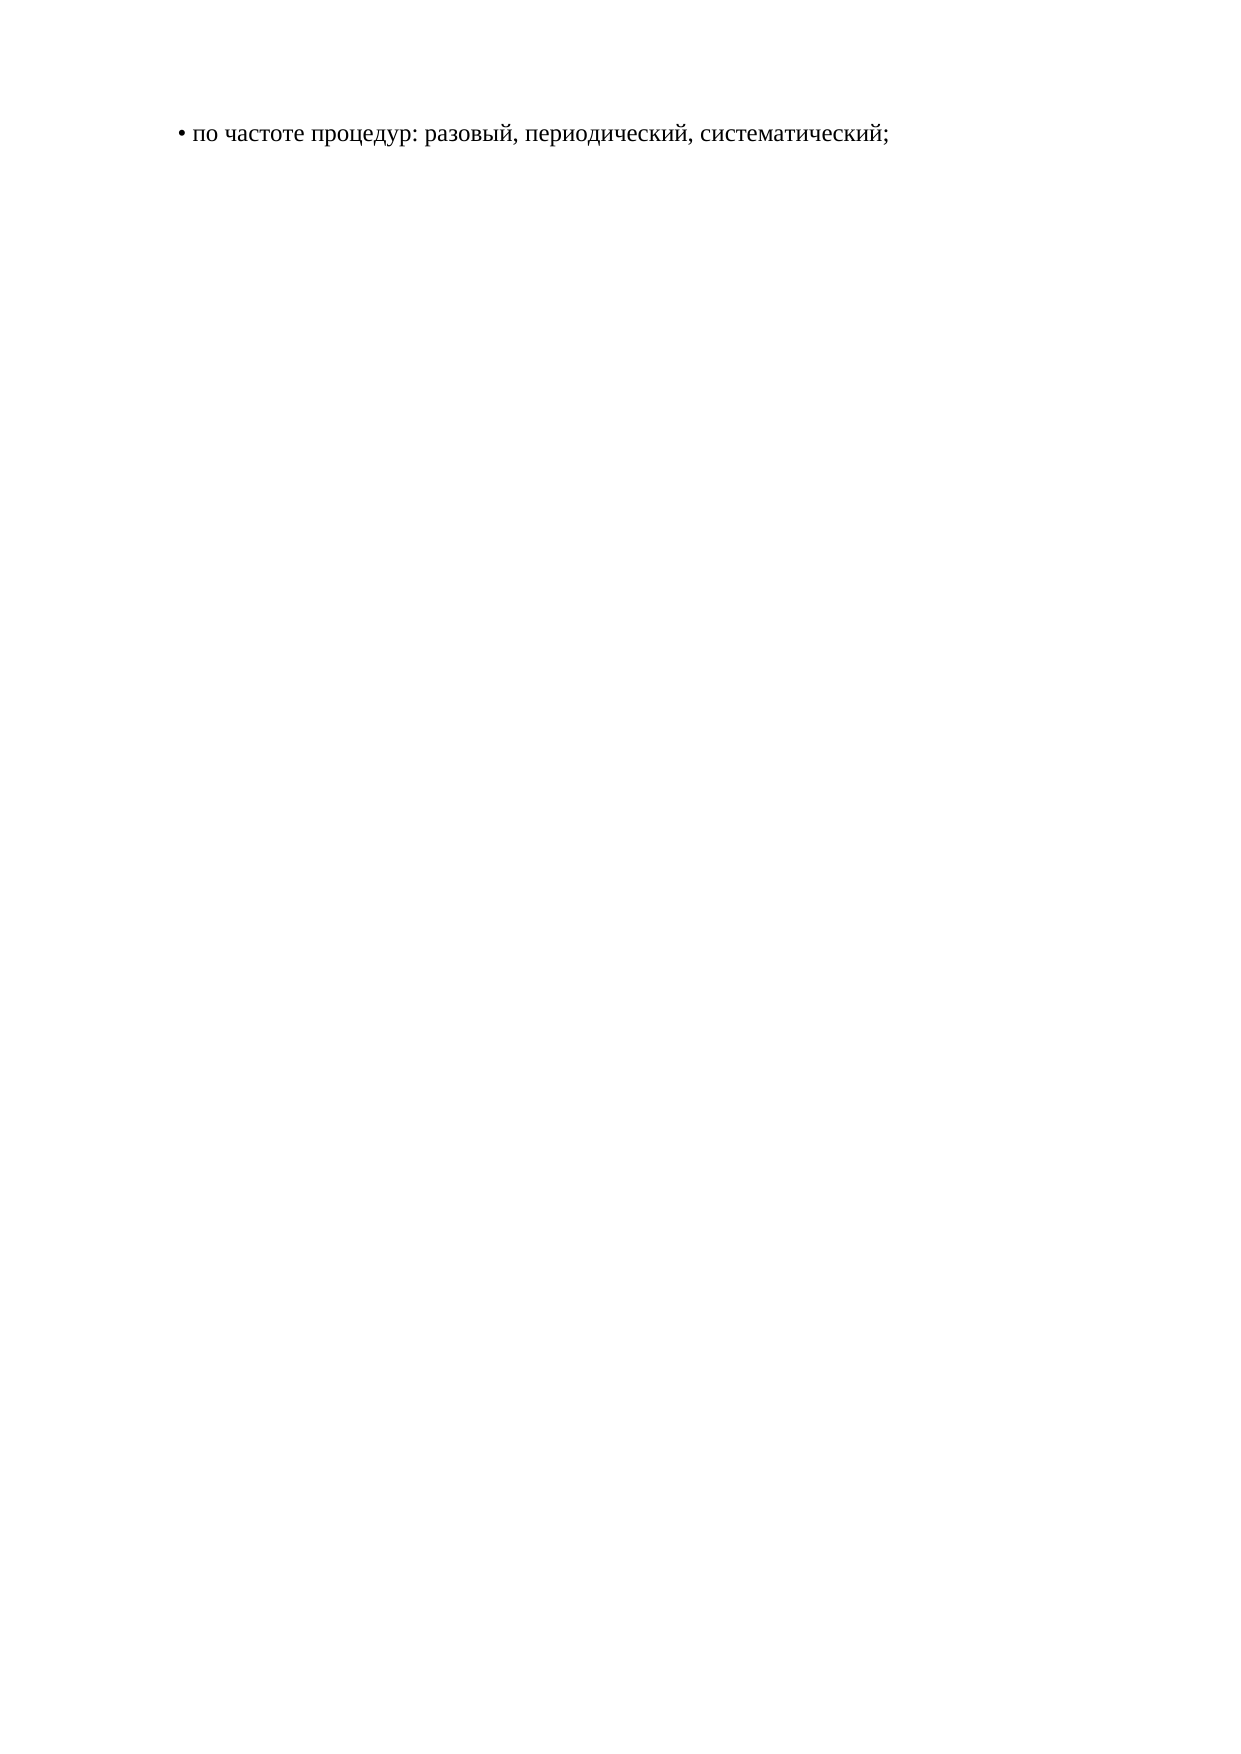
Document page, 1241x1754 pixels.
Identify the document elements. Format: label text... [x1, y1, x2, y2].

text • по частоте процедур: разовый, периодический, систематический; [177, 118, 1152, 147]
